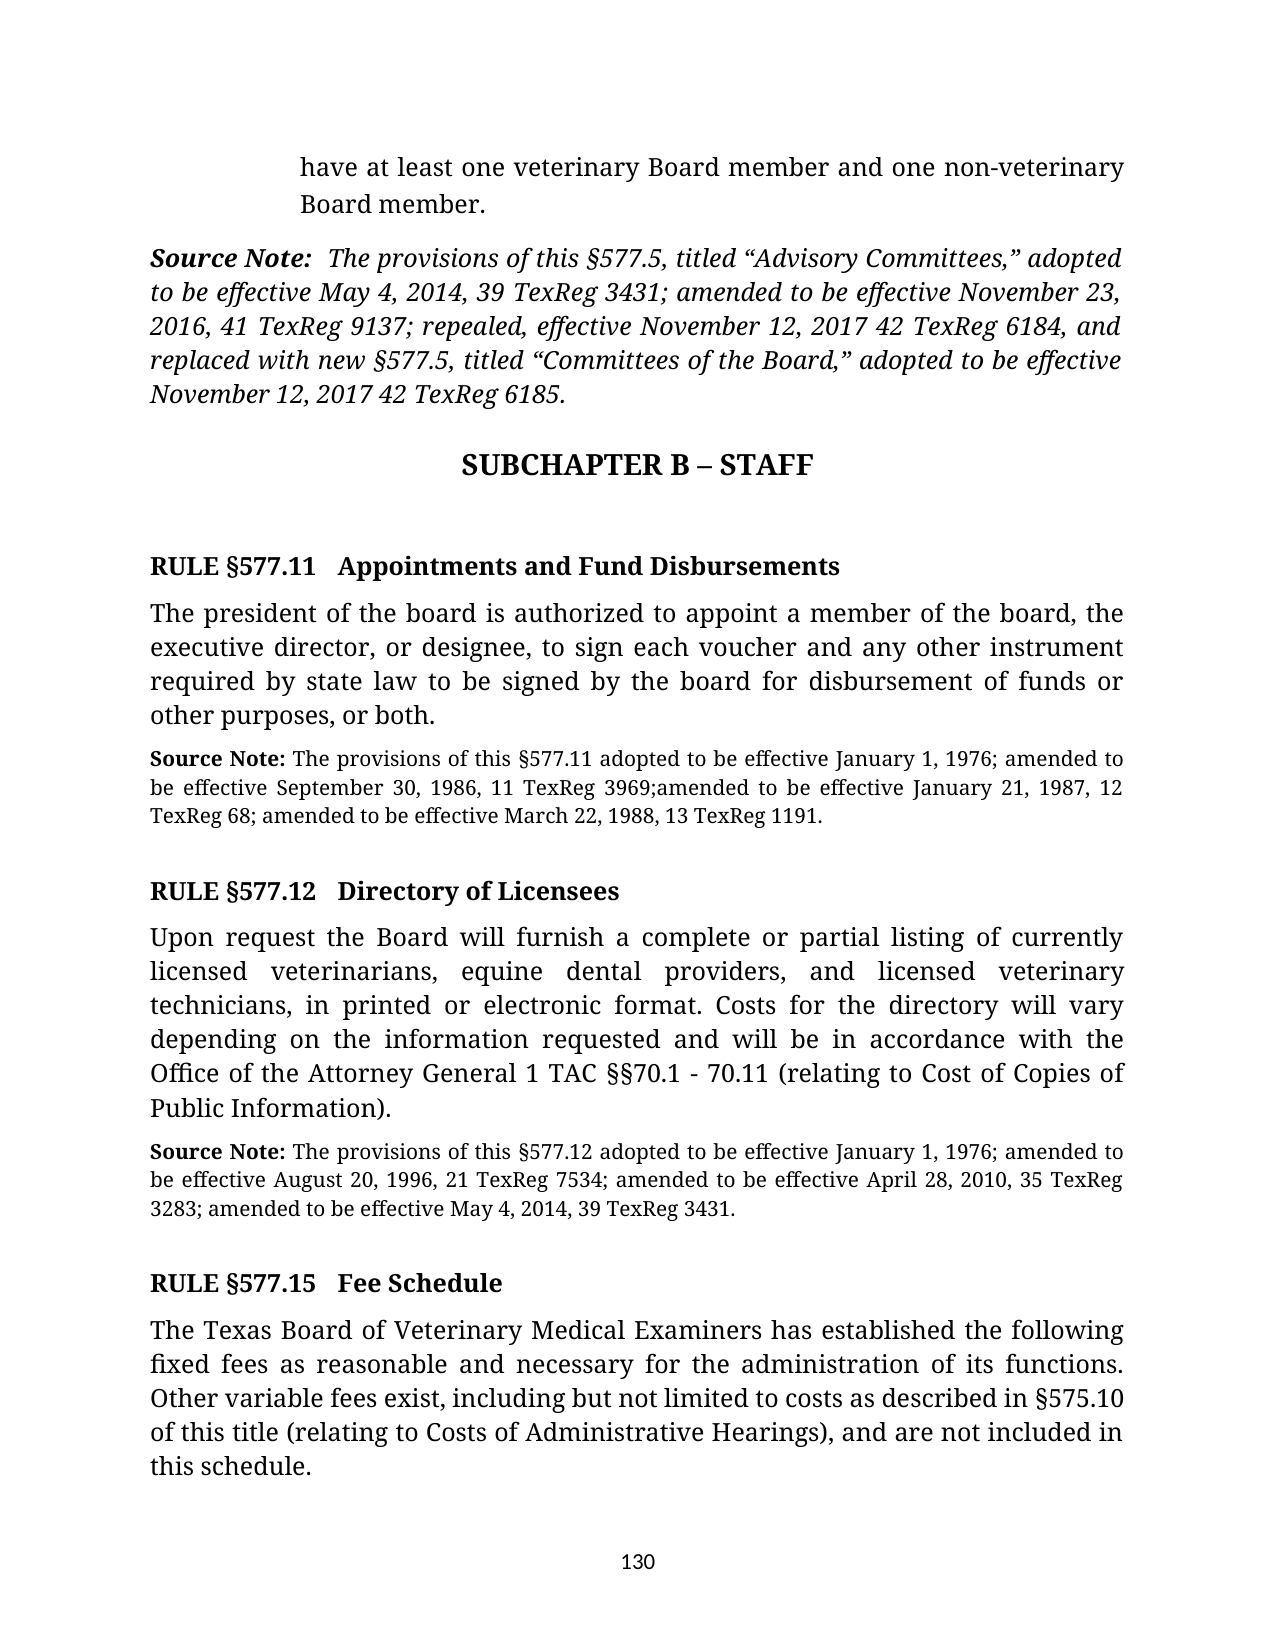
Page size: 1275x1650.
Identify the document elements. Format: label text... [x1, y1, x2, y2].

text Source Note: The provisions of this §577.12 adopted to be effective January 1, 1976; amended to be effective August 20, 1996, 21 TexReg 7534; amended to be effective April 28, 2010, 35 TexReg 3283; amended to be effective May 4, 2014, 39 TexReg 3431. [150, 1137, 1125, 1222]
text Source Note: The provisions of this §577.5, titled “Advisory Committees,” adopted to be effective May 4, 2014, 39 TexReg 3431; amended to be effective November 23, 2016, 41 TexReg 9137; repealed, effective November 12, 2017 42 TexReg 6184, and replaced with new §577.5, titled “Committees of the Board,” adopted to be effective November 12, 2017 42 TexReg 6185. [150, 240, 1125, 411]
text RULE §577.15 Fee Schedule [150, 1266, 1125, 1300]
subtitle SUBCHAPTER B – STAFF [150, 444, 1125, 484]
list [262, 150, 1125, 221]
text The president of the board is authorized to appoint a member of the board, the executive director, or designee, to sign each voucher and any other instrument required by state law to be signed by the board for disbursement of funds or other purposes, or both. [150, 596, 1125, 732]
text RULE §577.12 Directory of Licensees [150, 873, 1125, 907]
text RULE §577.11 Appointments and Fund Disbursements [150, 549, 1125, 583]
text Upon request the Board will furnish a complete or partial listing of currently licensed veterinarians, equine dental providers, and licensed veterinary technicians, in printed or electronic format. Costs for the directory will vary depending on the information requested and will be in accordance with the Office of the Attorney General 1 TAC §§70.1 - 70.11 (relating to Cost of Copies of Public Information). [150, 920, 1125, 1124]
text The Texas Board of Veterinary Medical Examiners has established the following fixed fees as reasonable and necessary for the administration of its functions. Other variable fees exist, including but not limited to costs as described in §575.10 of this title (relating to Costs of Administrative Hearings), and are not included in this schedule. [150, 1312, 1125, 1483]
text Source Note: The provisions of this §577.11 adopted to be effective January 1, 1976; amended to be effective September 30, 1986, 11 TexReg 3969;amended to be effective January 21, 1987, 12 TexReg 68; amended to be effective March 22, 1988, 13 TexReg 1191. [150, 744, 1125, 829]
